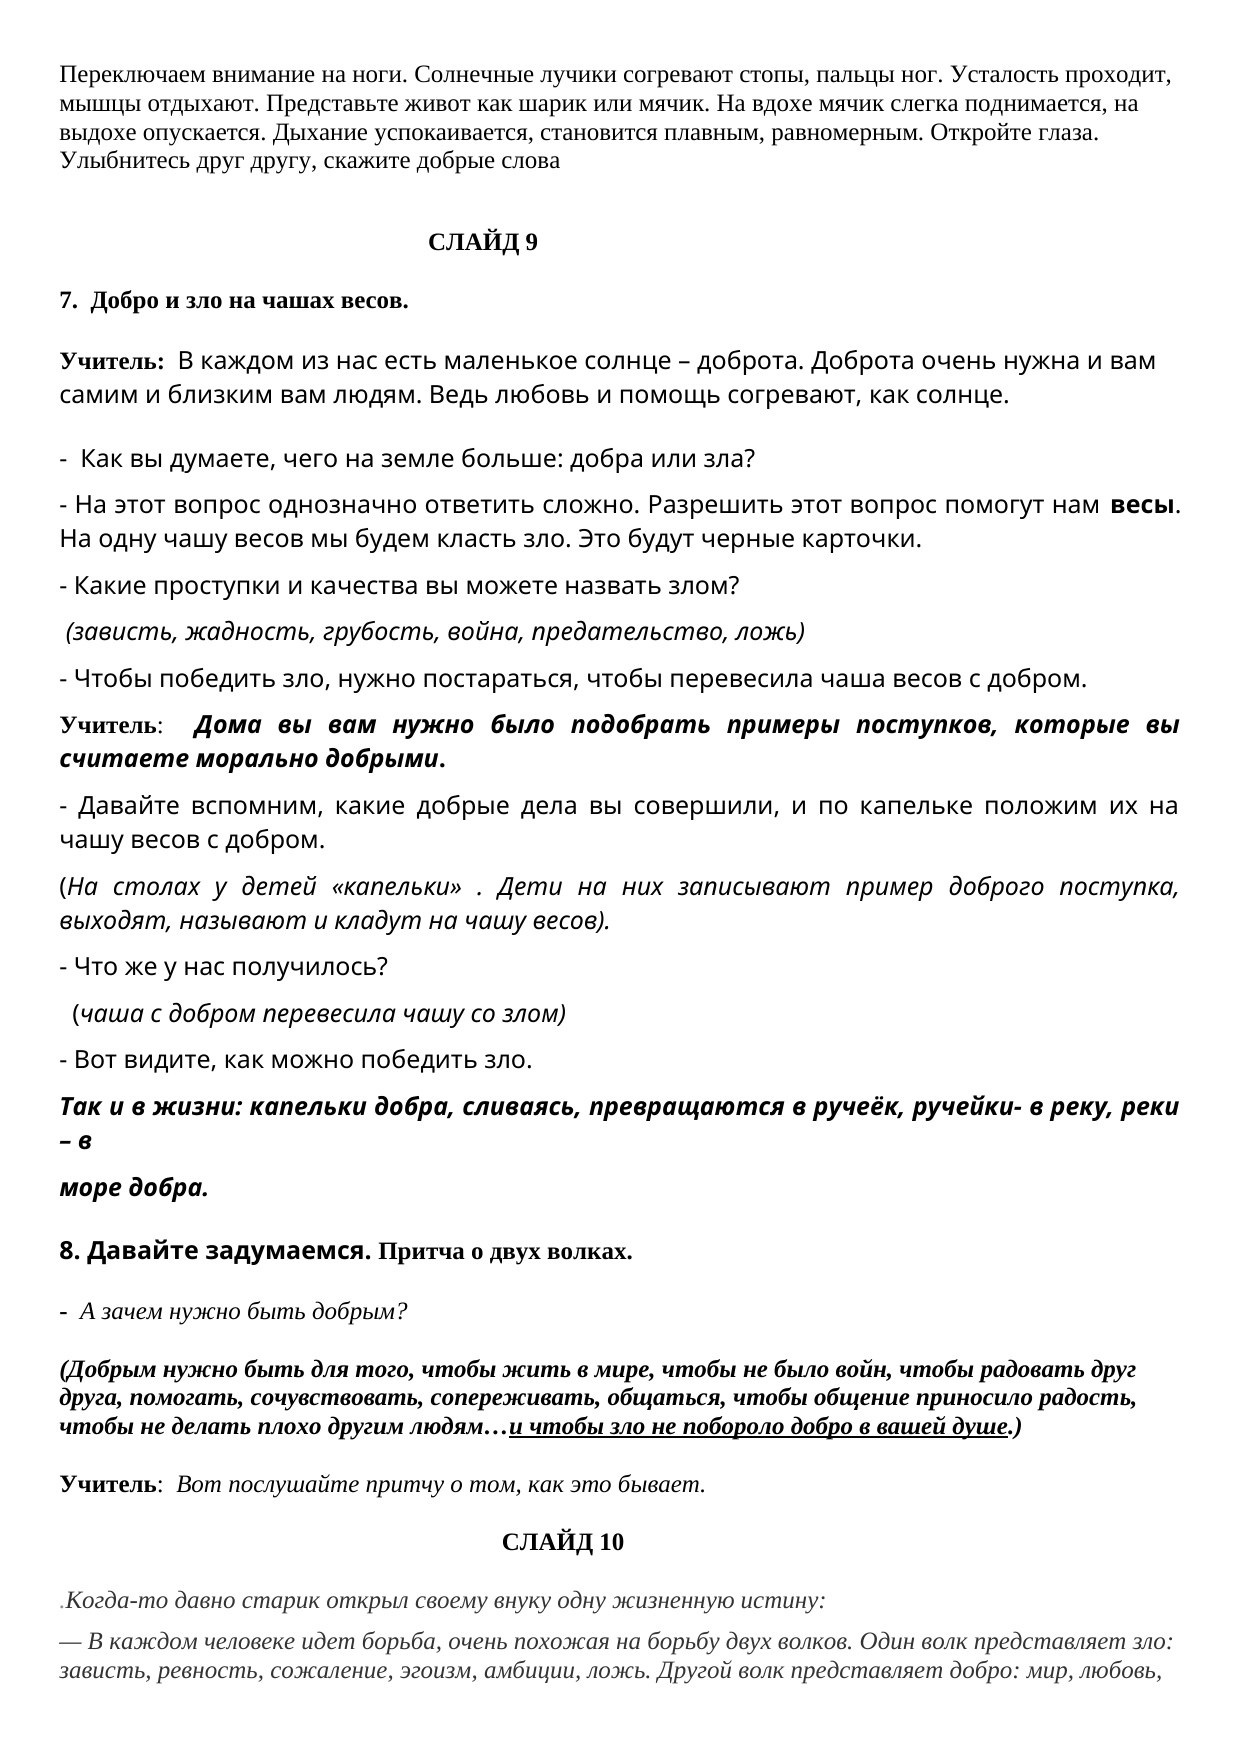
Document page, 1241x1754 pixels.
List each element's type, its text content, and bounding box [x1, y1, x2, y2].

text Учитель: Вот послушайте притчу о том, как это бывает. [59, 1469, 1181, 1498]
text 7. Добро и зло на чашах весов. [59, 285, 1181, 314]
text СЛАЙД 9 [59, 227, 1181, 256]
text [59, 59, 1181, 174]
text - Вот видите, как можно победить зло. [59, 1042, 1181, 1076]
text СЛАЙД 10 [59, 1527, 1181, 1556]
text (Добрым нужно быть для того, чтобы жить в мире, чтобы не было войн, чтобы радовать друг друга, помогать, сочувствовать, сопереживать, общаться, чтобы общение приносило радость, чтобы не делать плохо другим людям…и чтобы зло не побороло добро в вашей душе.) [59, 1354, 1181, 1440]
text (На столах у детей «капельки» . Дети на них записывают пример доброго поступка, выходят, называют и кладут на чашу весов). [59, 868, 1181, 936]
text - Какие проступки и качества вы можете назвать злом? [59, 567, 1181, 601]
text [59, 1626, 1181, 1684]
text - Чтобы победить зло, нужно постараться, чтобы перевесила чаша весов с добром. [59, 661, 1181, 694]
text море добра. [59, 1169, 1181, 1203]
text - На этот вопрос однозначно ответить сложно. Разрешить этот вопрос помогут нам весы. На одну чашу весов мы будем класть зло. Это будут черные карточки. [59, 487, 1181, 555]
text - А зачем нужно быть добрым? [59, 1296, 1181, 1324]
text 8. Давайте задумаемся. Притча о двух волках. [59, 1232, 1181, 1267]
text Учитель: В каждом из нас есть маленькое солнце – доброта. Доброта очень нужна и вам самим и близким вам людям. Ведь любовь и помощь согревают, как солнце. [59, 343, 1181, 411]
text Учитель: Дома вы вам нужно было подобрать примеры поступков, которые вы считаете морально добрыми. [59, 707, 1181, 775]
text Так и в жизни: капельки добра, сливаясь, превращаются в ручеёк, ручейки- в реку, реки – в [59, 1089, 1181, 1157]
text (зависть, жадность, грубость, война, предательство, ложь) [59, 614, 1181, 648]
text - Что же у нас получилось? [59, 949, 1181, 983]
text - Как вы думаете, чего на земле больше: добра или зла? [59, 440, 1181, 474]
text - Давайте вспомним, какие добрые дела вы совершили, и по капельке положим их на чашу весов с добром. [59, 788, 1181, 856]
text (чаша с добром перевесила чашу со злом) [59, 996, 1181, 1029]
text .Когда-то давно старик открыл своему внуку одну жизненную истину: [59, 1585, 1181, 1614]
